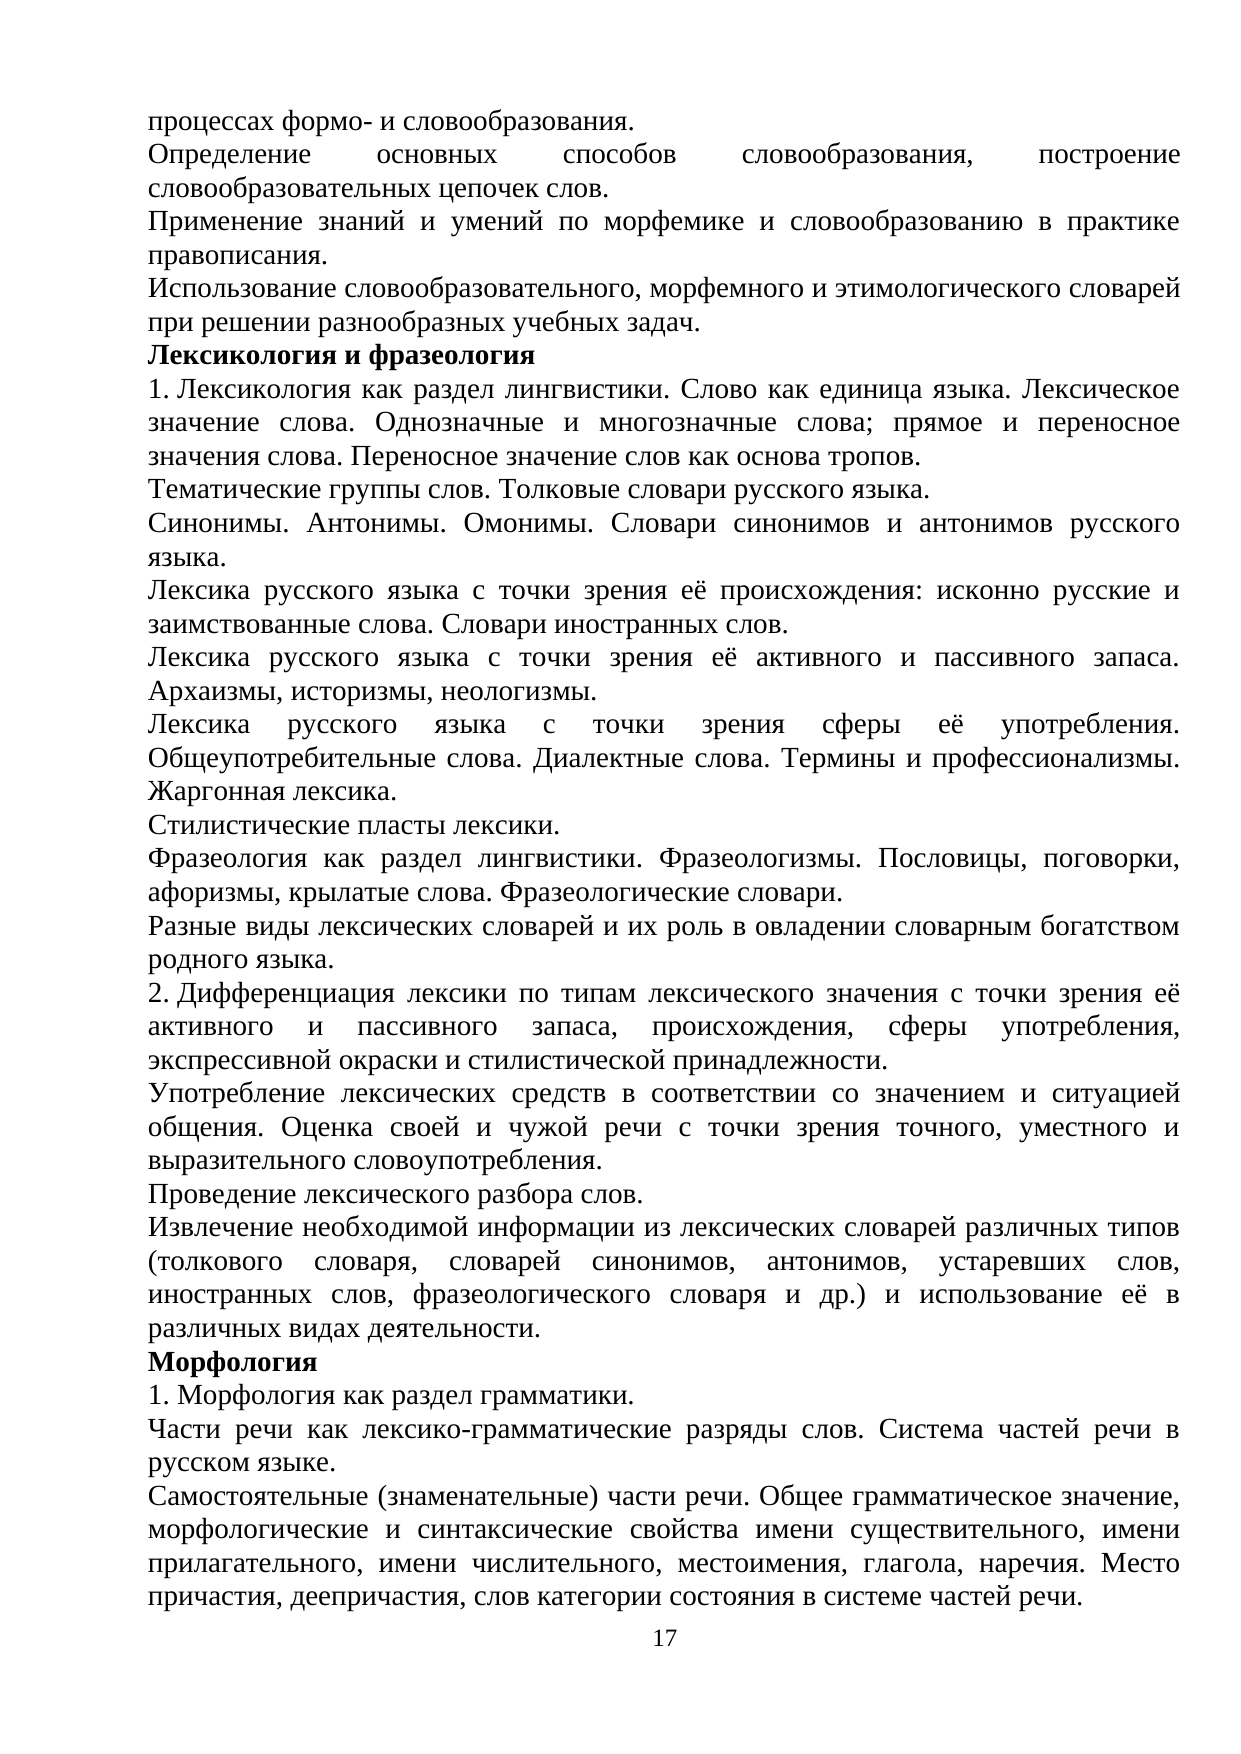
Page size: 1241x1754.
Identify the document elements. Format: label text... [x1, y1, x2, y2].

text Синонимы. Антонимы. Омонимы. Словари синонимов и антонимов русского языка. [148, 505, 1181, 572]
text Проведение лексического разбора слов. [148, 1176, 1181, 1209]
text Стилистические пласты лексики. [148, 807, 1181, 841]
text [148, 103, 1181, 136]
text Использование словообразовательного, морфемного и этимологического словарей при решении разнообразных учебных задач. [148, 270, 1181, 337]
text Лексикология и фразеология [148, 337, 1181, 371]
text Самостоятельные (знаменательные) части речи. Общее грамматическое значение, морфологические и синтаксические свойства имени существительного, имени прилагательного, имени числительного, местоимения, глагола, наречия. Место причастия, деепричастия, слов категории состояния в системе частей речи. [148, 1478, 1181, 1612]
text Лексика русского языка с точки зрения её активного и пассивного запаса. Архаизмы, историзмы, неологизмы. [148, 639, 1181, 706]
text Извлечение необходимой информации из лексических словарей различных типов (толкового словаря, словарей синонимов, антонимов, устаревших слов, иностранных слов, фразеологического словаря и др.) и использование её в различных видах деятельности. [148, 1209, 1181, 1344]
text 1. Лексикология как раздел лингвистики. Слово как единица языка. Лексическое значение слова. Однозначные и многозначные слова; прямое и переносное значения слова. Переносное значение слов как основа тропов. [148, 371, 1181, 472]
text Фразеология как раздел лингвистики. Фразеологизмы. Пословицы, поговорки, афоризмы, крылатые слова. Фразеологические словари. [148, 841, 1181, 908]
text 1. Морфология как раздел грамматики. [148, 1377, 1181, 1411]
text Части речи как лексико-грамматические разряды слов. Система частей речи в русском языке. [148, 1411, 1181, 1478]
text Лексика русского языка с точки зрения её происхождения: исконно русские и заимствованные слова. Словари иностранных слов. [148, 572, 1181, 639]
text Тематические группы слов. Толковые словари русского языка. [148, 472, 1181, 505]
text Разные виды лексических словарей и их роль в овладении словарным богатством родного языка. [148, 908, 1181, 975]
text Применение знаний и умений по морфемике и словообразованию в практике правописания. [148, 203, 1181, 270]
text Употребление лексических средств в соответствии со значением и ситуацией общения. Оценка своей и чужой речи с точки зрения точного, уместного и выразительного словоупотребления. [148, 1075, 1181, 1176]
text Определение основных способов словообразования, построение словообразовательных цепочек слов. [148, 136, 1181, 203]
text 2. Дифференциация лексики по типам лексического значения с точки зрения её активного и пассивного запаса, происхождения, сферы употребления, экспрессивной окраски и стилистической принадлежности. [148, 975, 1181, 1075]
text Лексика русского языка с точки зрения сферы её употребления. Общеупотребительные слова. Диалектные слова. Термины и профессионализмы. Жаргонная лексика. [148, 706, 1181, 807]
text Морфология [148, 1344, 1181, 1377]
